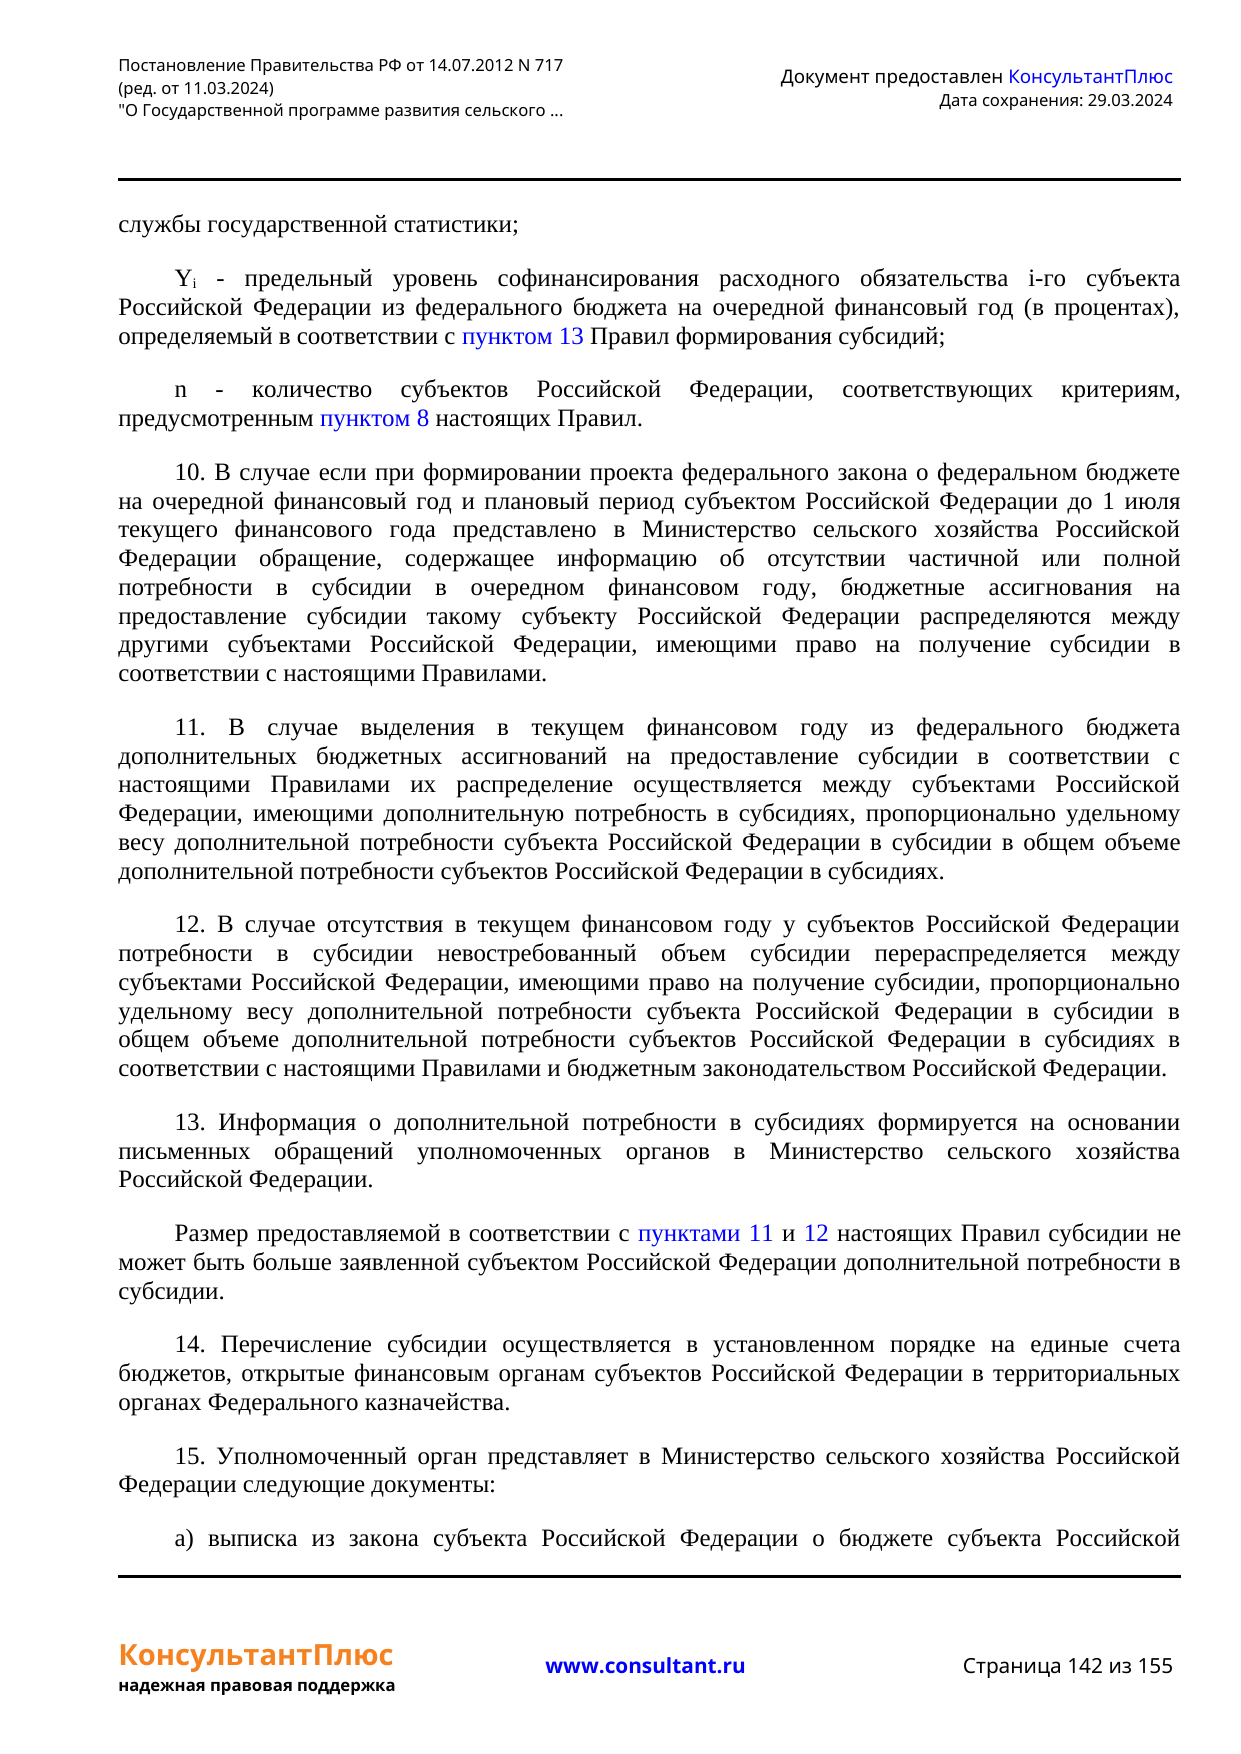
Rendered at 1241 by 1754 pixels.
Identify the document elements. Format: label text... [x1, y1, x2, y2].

text 12. В случае отсутствия в текущем финансовом году у субъектов Российской Федерации потребности в субсидии невостребованный объем субсидии перераспределяется между субъектами Российской Федерации, имеющими право на получение субсидии, пропорционально удельному весу дополнительной потребности субъекта Российской Федерации в субсидии в общем объеме дополнительной потребности субъектов Российской Федерации в субсидиях в соответствии с настоящими Правилами и бюджетным законодательством Российской Федерации. [118, 909, 1181, 1082]
text n - количество субъектов Российской Федерации, соответствующих критериям, предусмотренным пунктом 8 настоящих Правил. [118, 374, 1181, 432]
text Размер предоставляемой в соответствии с пунктами 11 и 12 настоящих Правил субсидии не может быть больше заявленной субъектом Российской Федерации дополнительной потребности в субсидии. [118, 1218, 1181, 1304]
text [118, 209, 1181, 238]
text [118, 1523, 1181, 1552]
text 14. Перечисление субсидии осуществляется в установленном порядке на единые счета бюджетов, открытые финансовым органам субъектов Российской Федерации в территориальных органах Федерального казначейства. [118, 1329, 1181, 1416]
text 15. Уполномоченный орган представляет в Министерство сельского хозяйства Российской Федерации следующие документы: [118, 1441, 1181, 1498]
text 13. Информация о дополнительной потребности в субсидиях формируется на основании письменных обращений уполномоченных органов в Министерство сельского хозяйства Российской Федерации. [118, 1107, 1181, 1193]
text Yi - предельный уровень софинансирования расходного обязательства i-го субъекта Российской Федерации из федерального бюджета на очередной финансовый год (в процентах), определяемый в соответствии с пунктом 13 Правил формирования субсидий; [118, 263, 1181, 349]
text 10. В случае если при формировании проекта федерального закона о федеральном бюджете на очередной финансовый год и плановый период субъектом Российской Федерации до 1 июля текущего финансового года представлено в Министерство сельского хозяйства Российской Федерации обращение, содержащее информацию об отсутствии частичной или полной потребности в субсидии в очередном финансовом году, бюджетные ассигнования на предоставление субсидии такому субъекту Российской Федерации распределяются между другими субъектами Российской Федерации, имеющими право на получение субсидии в соответствии с настоящими Правилами. [118, 457, 1181, 687]
text 11. В случае выделения в текущем финансовом году из федерального бюджета дополнительных бюджетных ассигнований на предоставление субсидии в соответствии с настоящими Правилами их распределение осуществляется между субъектами Российской Федерации, имеющими дополнительную потребность в субсидиях, пропорционально удельному весу дополнительной потребности субъекта Российской Федерации в субсидии в общем объеме дополнительной потребности субъектов Российской Федерации в субсидиях. [118, 712, 1181, 884]
